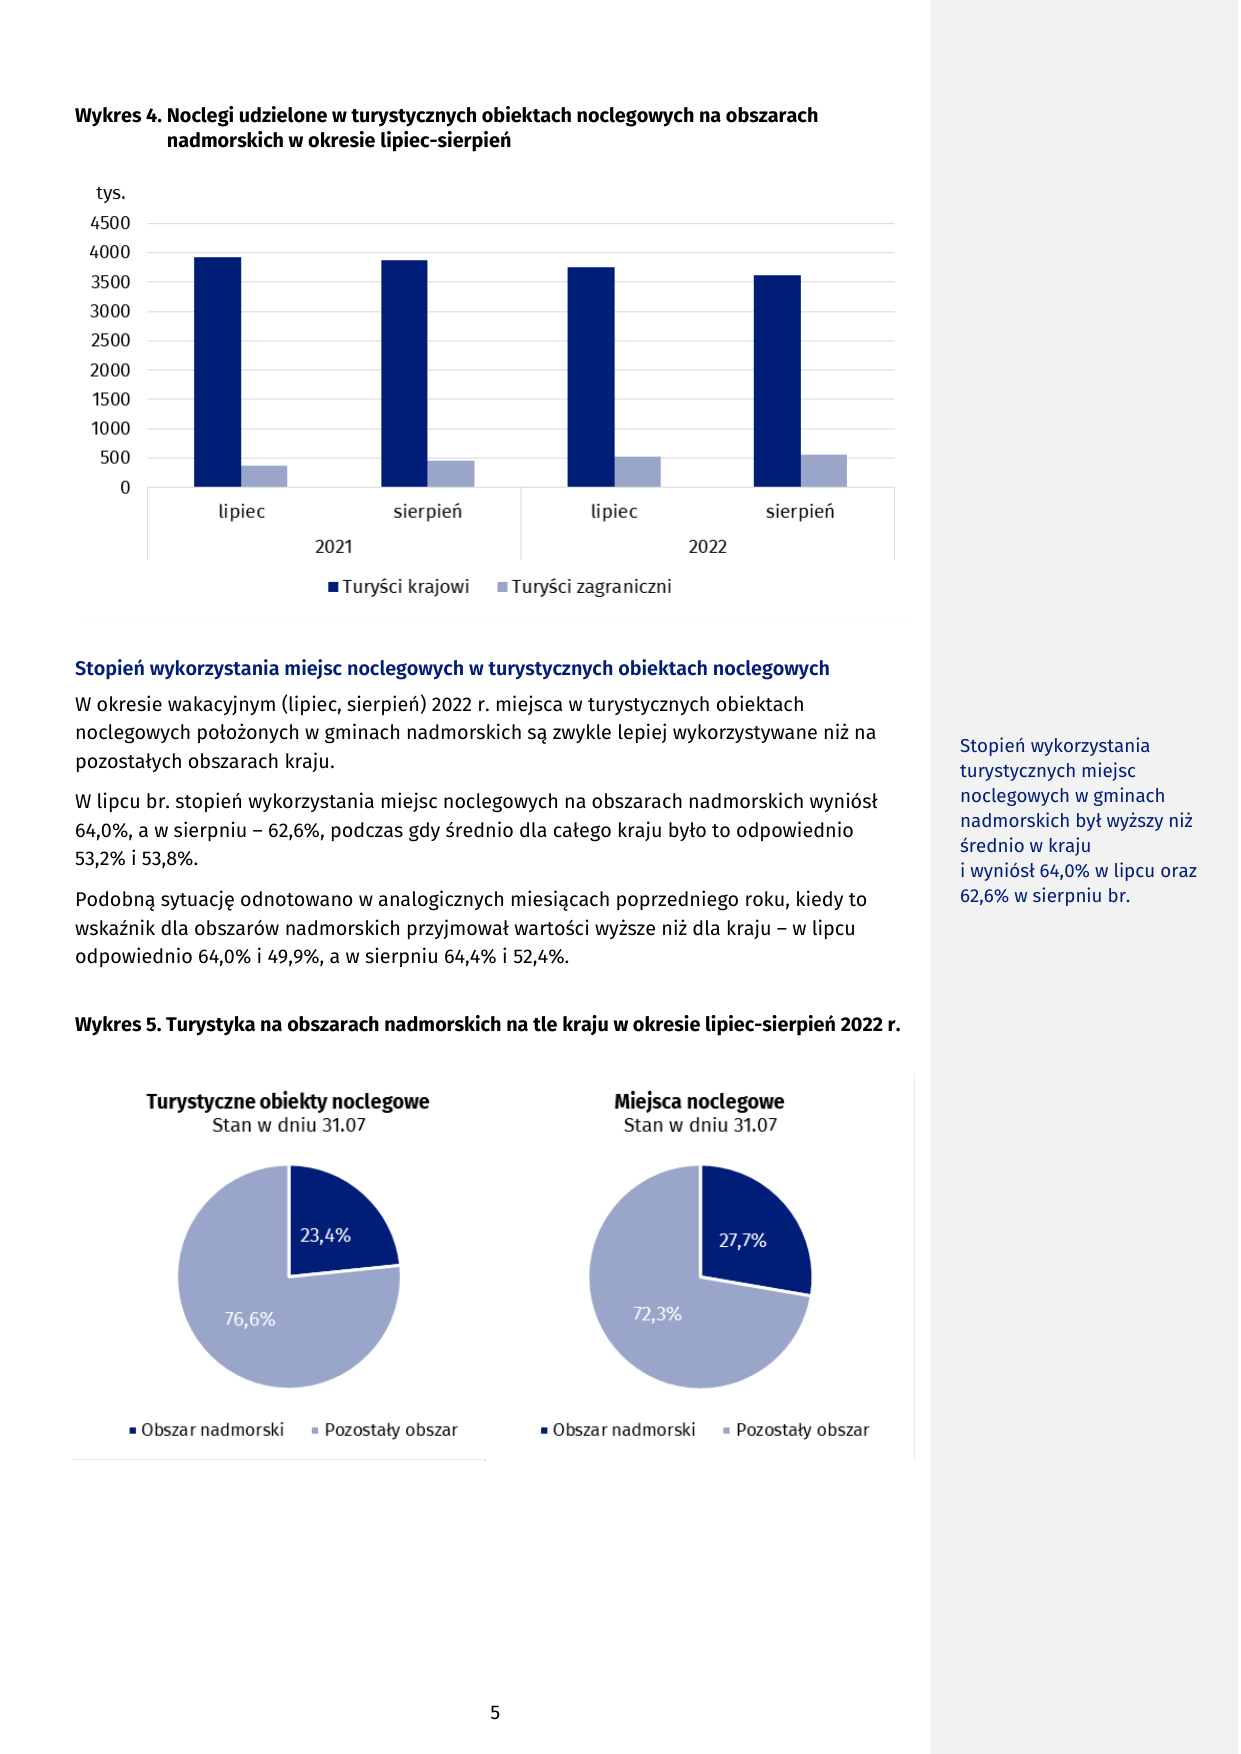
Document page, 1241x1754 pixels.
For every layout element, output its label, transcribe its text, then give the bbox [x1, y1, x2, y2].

picture [71, 1073, 916, 1461]
text Wykres 4. Noclegi udzielone w turystycznych obiektach noclegowych na obszarach nadmorskich w okresie lipiec-sierpień [75, 102, 915, 152]
text W okresie wakacyjnym (lipiec, sierpień) 2022 r. miejsca w turystycznych obiektach noclegowych położonych w gminach nadmorskich są zwykle lepiej wykorzystywane niż na pozostałych obszarach kraju. [75, 693, 915, 773]
text Podobną sytuację odnotowano w analogicznych miesiącach poprzedniego roku, kiedy to wskaźnik dla obszarów nadmorskich przyjmował wartości wyższe niż dla kraju – w lipcu odpowiednio 64,0% i 49,9%, a w sierpniu 64,4% i 52,4%. [75, 888, 915, 969]
picture [75, 158, 917, 618]
text Wykres 5. Turystyka na obszarach nadmorskich na tle kraju w okresie lipiec-sierpień 2022 r. [75, 1011, 915, 1036]
text Stopień wykorzystania miejsc noclegowych w turystycznych obiektach noclegowych [75, 618, 915, 680]
text W lipcu br. stopień wykorzystania miejsc noclegowych na obszarach nadmorskich wyniósł 64,0%, a w sierpniu – 62,6%, podczas gdy średnio dla całego kraju było to odpowiednio 53,2% i 53,8%. [75, 790, 915, 871]
